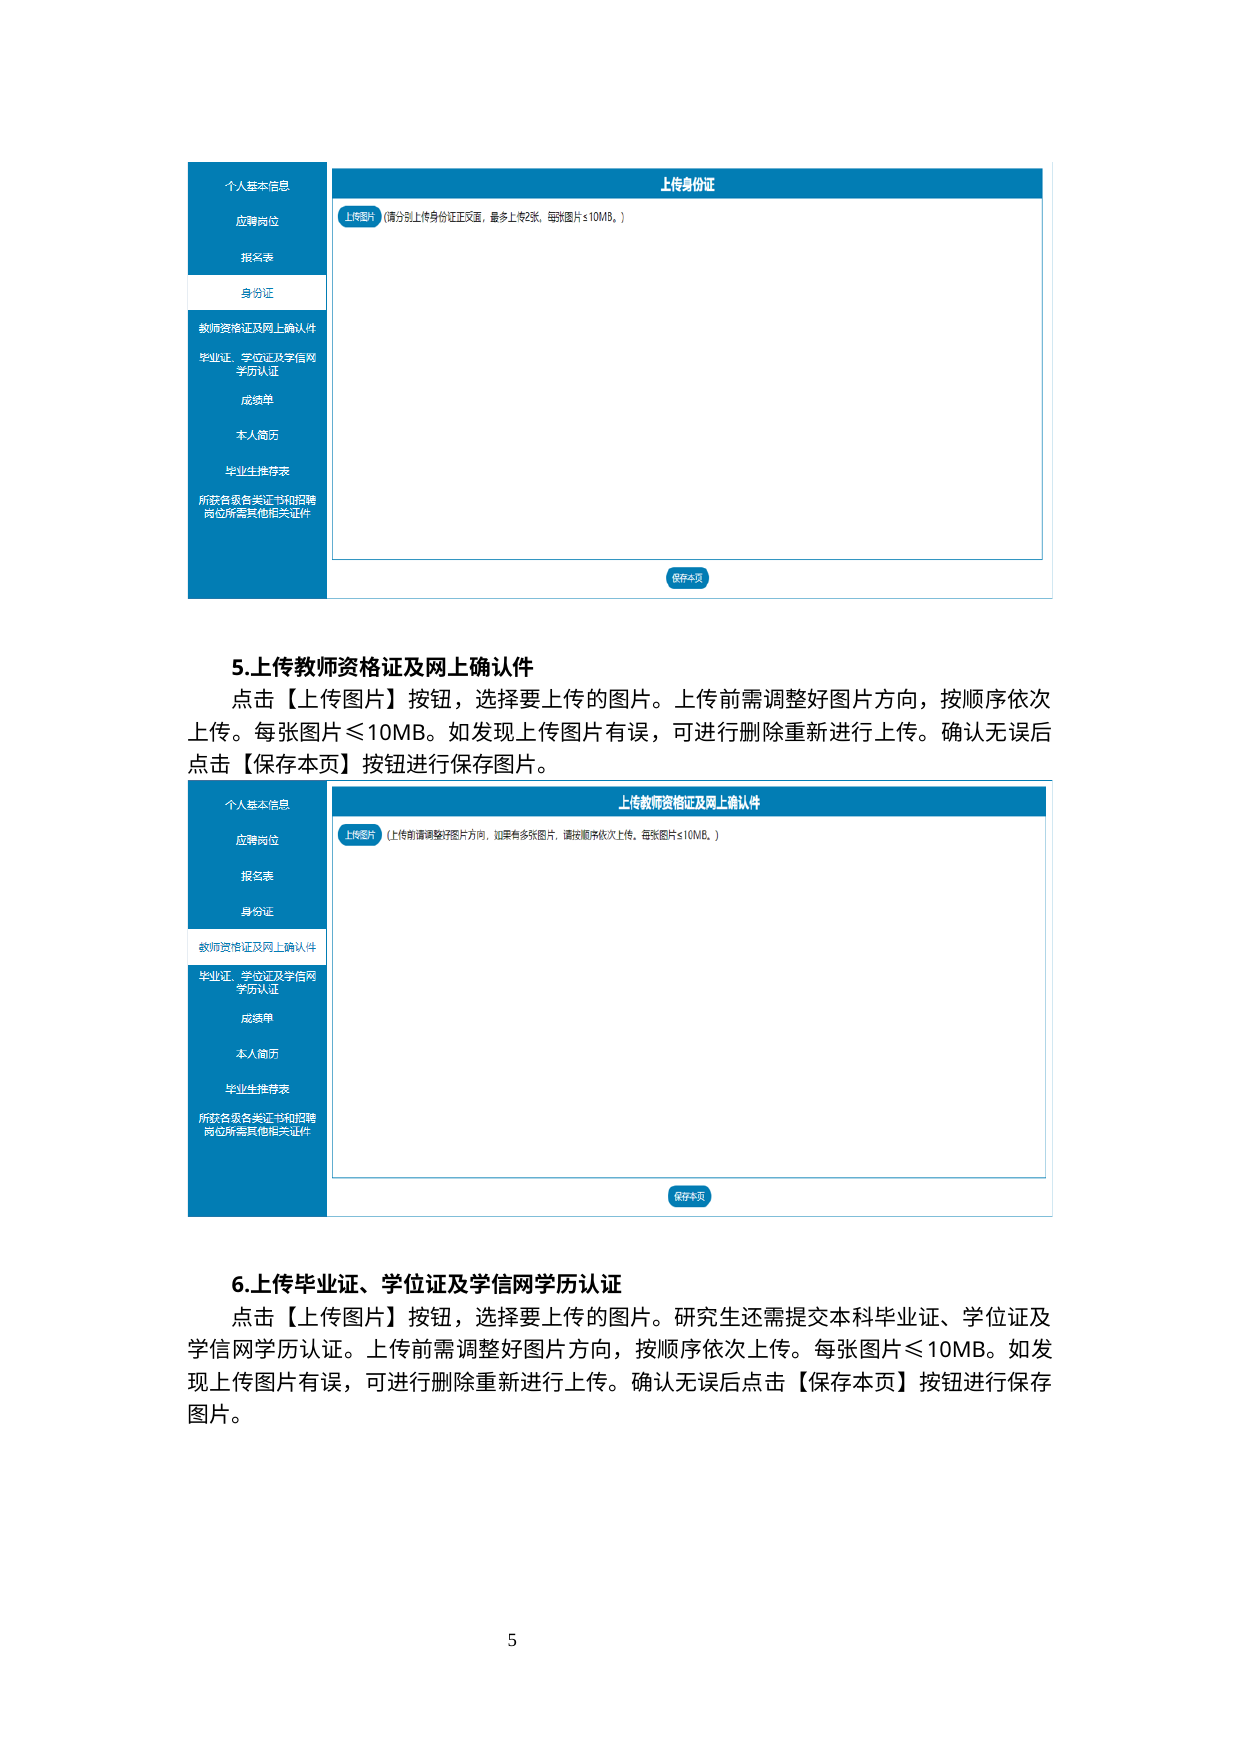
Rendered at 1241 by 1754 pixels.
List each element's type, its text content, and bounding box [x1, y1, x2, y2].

picture [291, 509, 297, 517]
picture [187, 930, 325, 964]
picture [248, 217, 256, 223]
picture [214, 972, 219, 980]
text 点击【上传图片】按钮，选择要上传的图片。上传前需调整好图片方向，按顺序依次上传。每张图片≤10MB。如发现上传图片有误，可进行删除重新进行上传。确认无误后点击【保存本页】按钮进行保存图片。 [187, 682, 1053, 779]
picture [305, 496, 315, 504]
text 6.上传毕业证、学位证及学信网学历认证 [187, 1267, 1053, 1299]
text 5.上传教师资格证及网上确认件 [187, 649, 1053, 682]
picture [238, 1085, 245, 1093]
picture [187, 276, 325, 309]
picture [328, 782, 1053, 1217]
text 点击【上传图片】按钮，选择要上传的图片。研究生还需提交本科毕业证、学位证及学信网学历认证。上传前需调整好图片方向，按顺序依次上传。每张图片≤10MB。如发现上传图片有误，可进行删除重新进行上传。确认无误后点击【保存本页】按钮进行保存图片。 [187, 1299, 1053, 1429]
picture [239, 467, 244, 475]
picture [305, 1114, 310, 1122]
picture [291, 1127, 297, 1135]
picture [328, 162, 1053, 599]
picture [248, 836, 256, 842]
